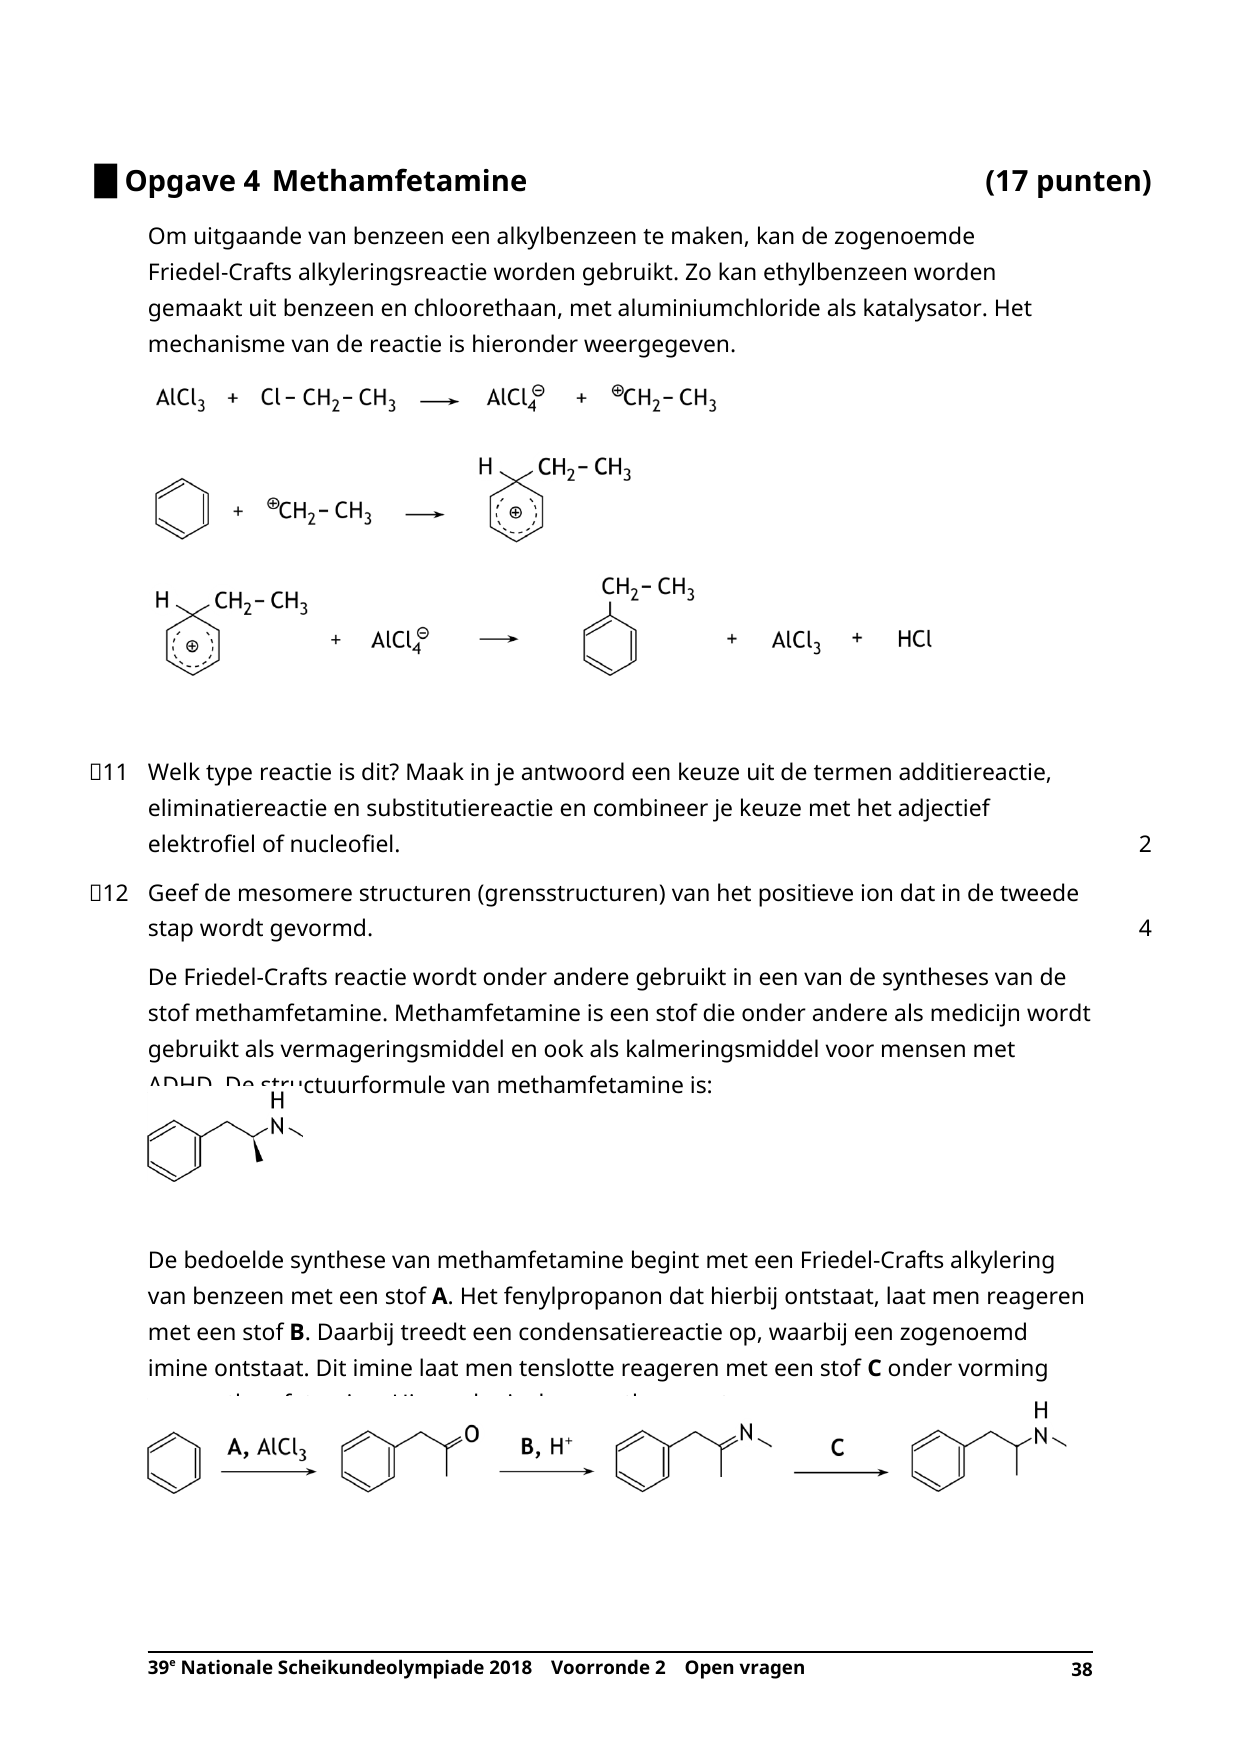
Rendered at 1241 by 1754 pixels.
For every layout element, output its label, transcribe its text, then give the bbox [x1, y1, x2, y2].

picture [148, 383, 932, 676]
text De Friedel-Crafts reactie wordt onder andere gebruikt in een van de syntheses van de stof methamfetamine. Methamfetamine is een stof die onder andere als medicijn wordt gebruikt als vermageringsmiddel en ook als kalmeringsmiddel voor mensen met ADHD. De structuurformule van methamfetamine is: [148, 961, 1093, 1100]
text Geef de mesomere structuren (grensstructuren) van het positieve ion dat in de tweede stap wordt gevormd. 4 [88, 876, 1093, 944]
text Welk type reactie is dit? Maak in je antwoord een keuze uit de termen additiereactie, eliminatiereactie en substitutiereactie en combineer je keuze met het adjectief elektrofiel of nucleofiel. 2 [88, 756, 1093, 859]
text Om uitgaande van benzeen een alkylbenzeen te maken, kan de zogenoemde Friedel-Crafts alkyleringsreactie worden gebruikt. Zo kan ethylbenzeen worden gemaakt uit benzeen en chloorethaan, met aluminiumchloride als katalysator. Het mechanisme van de reactie is hieronder weergegeven. [148, 220, 1093, 359]
picture [147, 1396, 1067, 1494]
list Methamfetamine (17 punten) [177, 160, 1093, 200]
text De bedoelde synthese van methamfetamine begint met een Friedel-Crafts alkylering van benzeen met een stof A. Het fenylpropanon dat hierbij ontstaat, laat men reageren met een stof B. Daarbij treedt een condensatiereactie op, waarbij een zogenoemd imine ontstaat. Dit imine laat men tenslotte reageren met een stof C onder vorming van methamfetamine. Hieronder is deze syntheseroute weergegeven. [148, 1244, 1093, 1419]
picture [147, 1086, 303, 1182]
